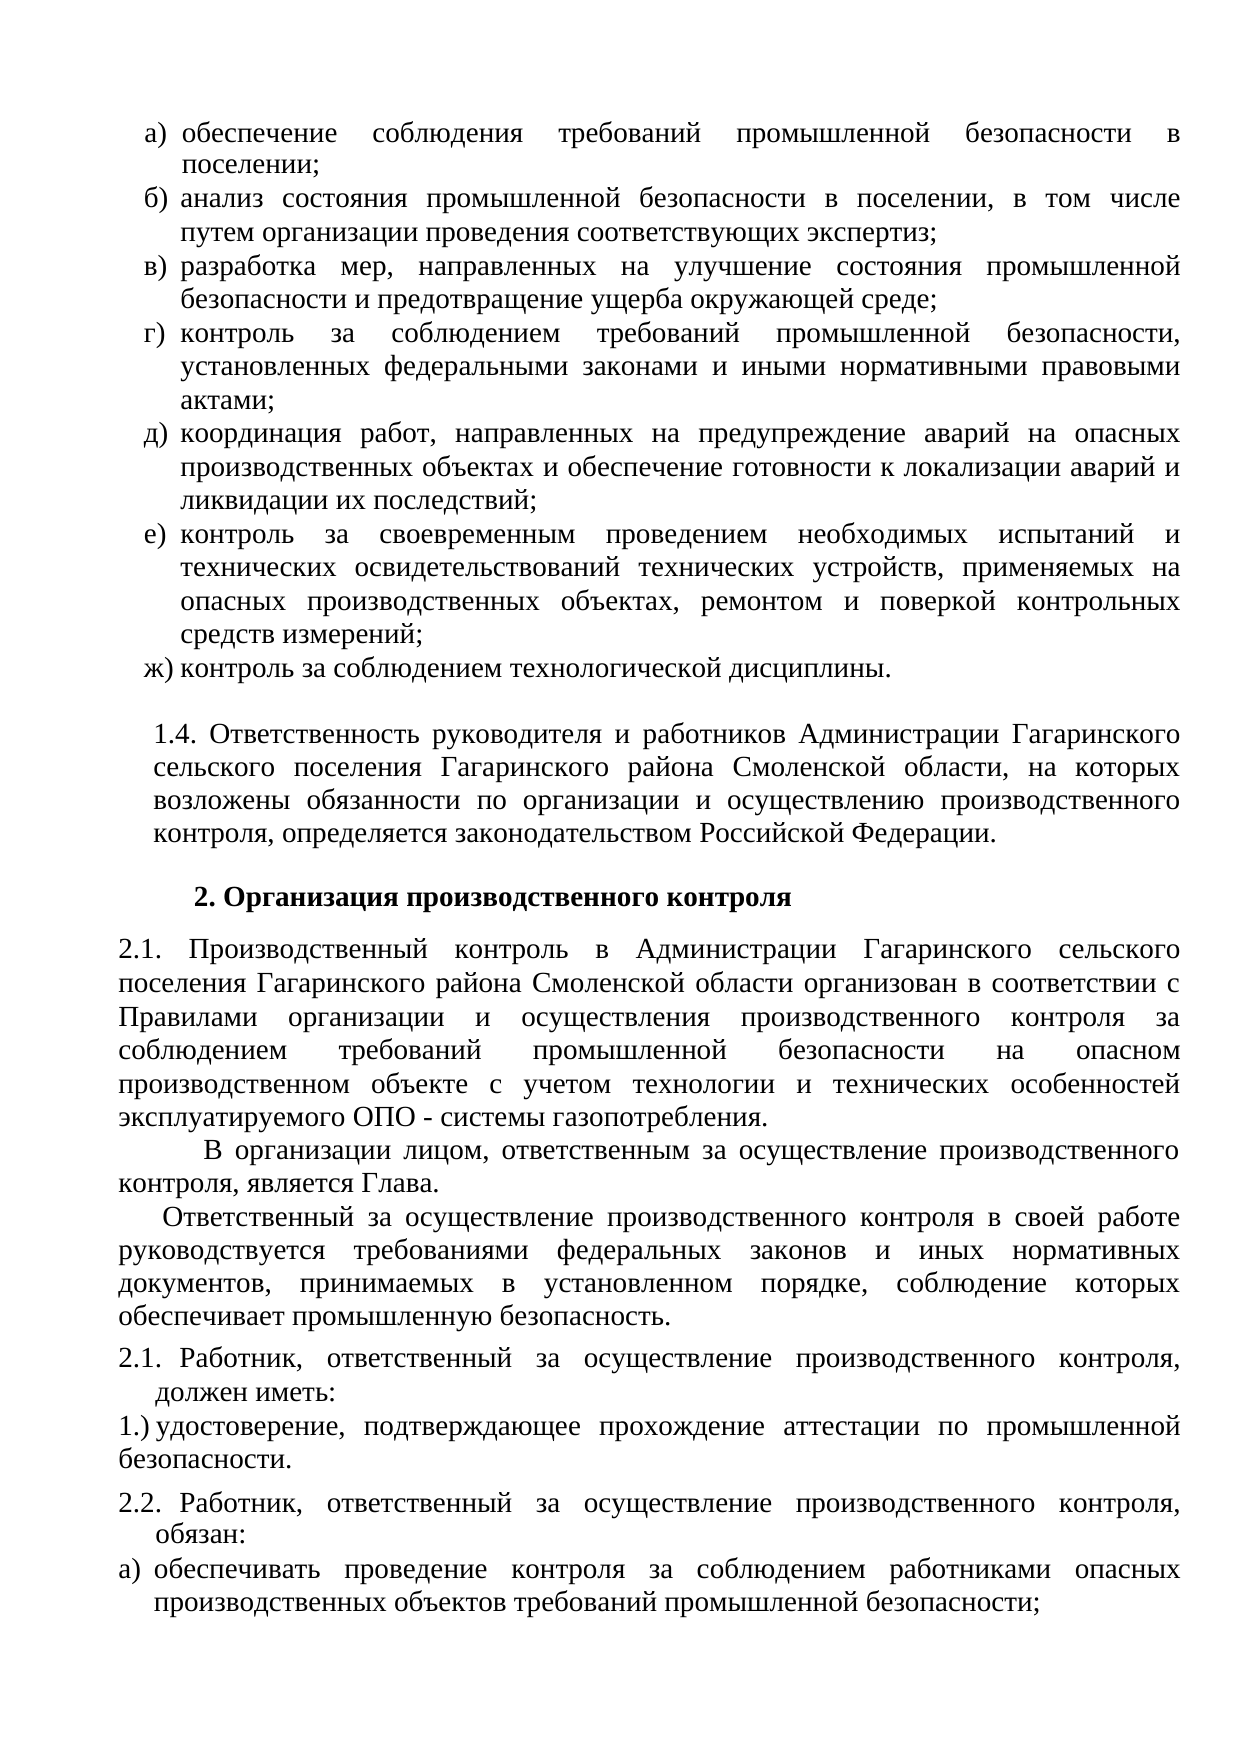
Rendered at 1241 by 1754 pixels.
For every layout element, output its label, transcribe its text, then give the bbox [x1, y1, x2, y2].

text г) контроль за соблюдением требований промышленной безопасности, установленных федеральными законами и иными нормативными правовыми актами; [144, 315, 1181, 416]
text в) разработка мер, направленных на улучшение состояния промышленной безопасности и предотвращение ущерба окружающей среде; [144, 248, 1181, 315]
text а) обеспечение соблюдения требований промышленной безопасности в поселении; [144, 118, 1181, 179]
text 2. Организация производственного контроля [118, 880, 1181, 913]
text 1.) удостоверение, подтверждающее прохождение аттестации по промышленной безопасности. [118, 1409, 1181, 1475]
text Ответственный за осуществление производственного контроля в своей работе руководствуется требованиями федеральных законов и иных нормативных документов, принимаемых в установленном порядке, соблюдение которых обеспечивает промышленную безопасность. [118, 1200, 1181, 1332]
text 2.1. Работник, ответственный за осуществление производственного контроля, должен иметь: [118, 1341, 1181, 1408]
text б) анализ состояния промышленной безопасности в поселении, в том числе путем организации проведения соответствующих экспертиз; [144, 181, 1181, 248]
text 1.4. Ответственность руководителя и работников Администрации Гагаринского сельского поселения Гагаринского района Смоленской области, на которых возложены обязанности по организации и осуществлению производственного контроля, определяется законодательством Российской Федерации. [153, 717, 1181, 849]
text В организации лицом, ответственным за осуществление производственного контроля, является Глава. [118, 1133, 1181, 1199]
text е) контроль за своевременным проведением необходимых испытаний и технических освидетельствований технических устройств, применяемых на опасных производственных объектах, ремонтом и поверкой контрольных средств измерений; [144, 517, 1181, 651]
text 2.1. Производственный контроль в Администрации Гагаринского сельского поселения Гагаринского района Смоленской области организован в соответствии с Правилами организации и осуществления производственного контроля за соблюдением требований промышленной безопасности на опасном производственном объекте с учетом технологии и технических особенностей эксплуатируемого ОПО - системы газопотребления. [118, 932, 1181, 1133]
text ж) контроль за соблюдением технологической дисциплины. [144, 651, 1181, 684]
text 2.2. Работник, ответственный за осуществление производственного контроля, обязан: [118, 1488, 1181, 1549]
text а) обеспечивать проведение контроля за соблюдением работниками опасных производственных объектов требований промышленной безопасности; [118, 1552, 1181, 1618]
text д) координация работ, направленных на предупреждение аварий на опасных производственных объектах и обеспечение готовности к локализации аварий и ликвидации их последствий; [144, 416, 1181, 517]
